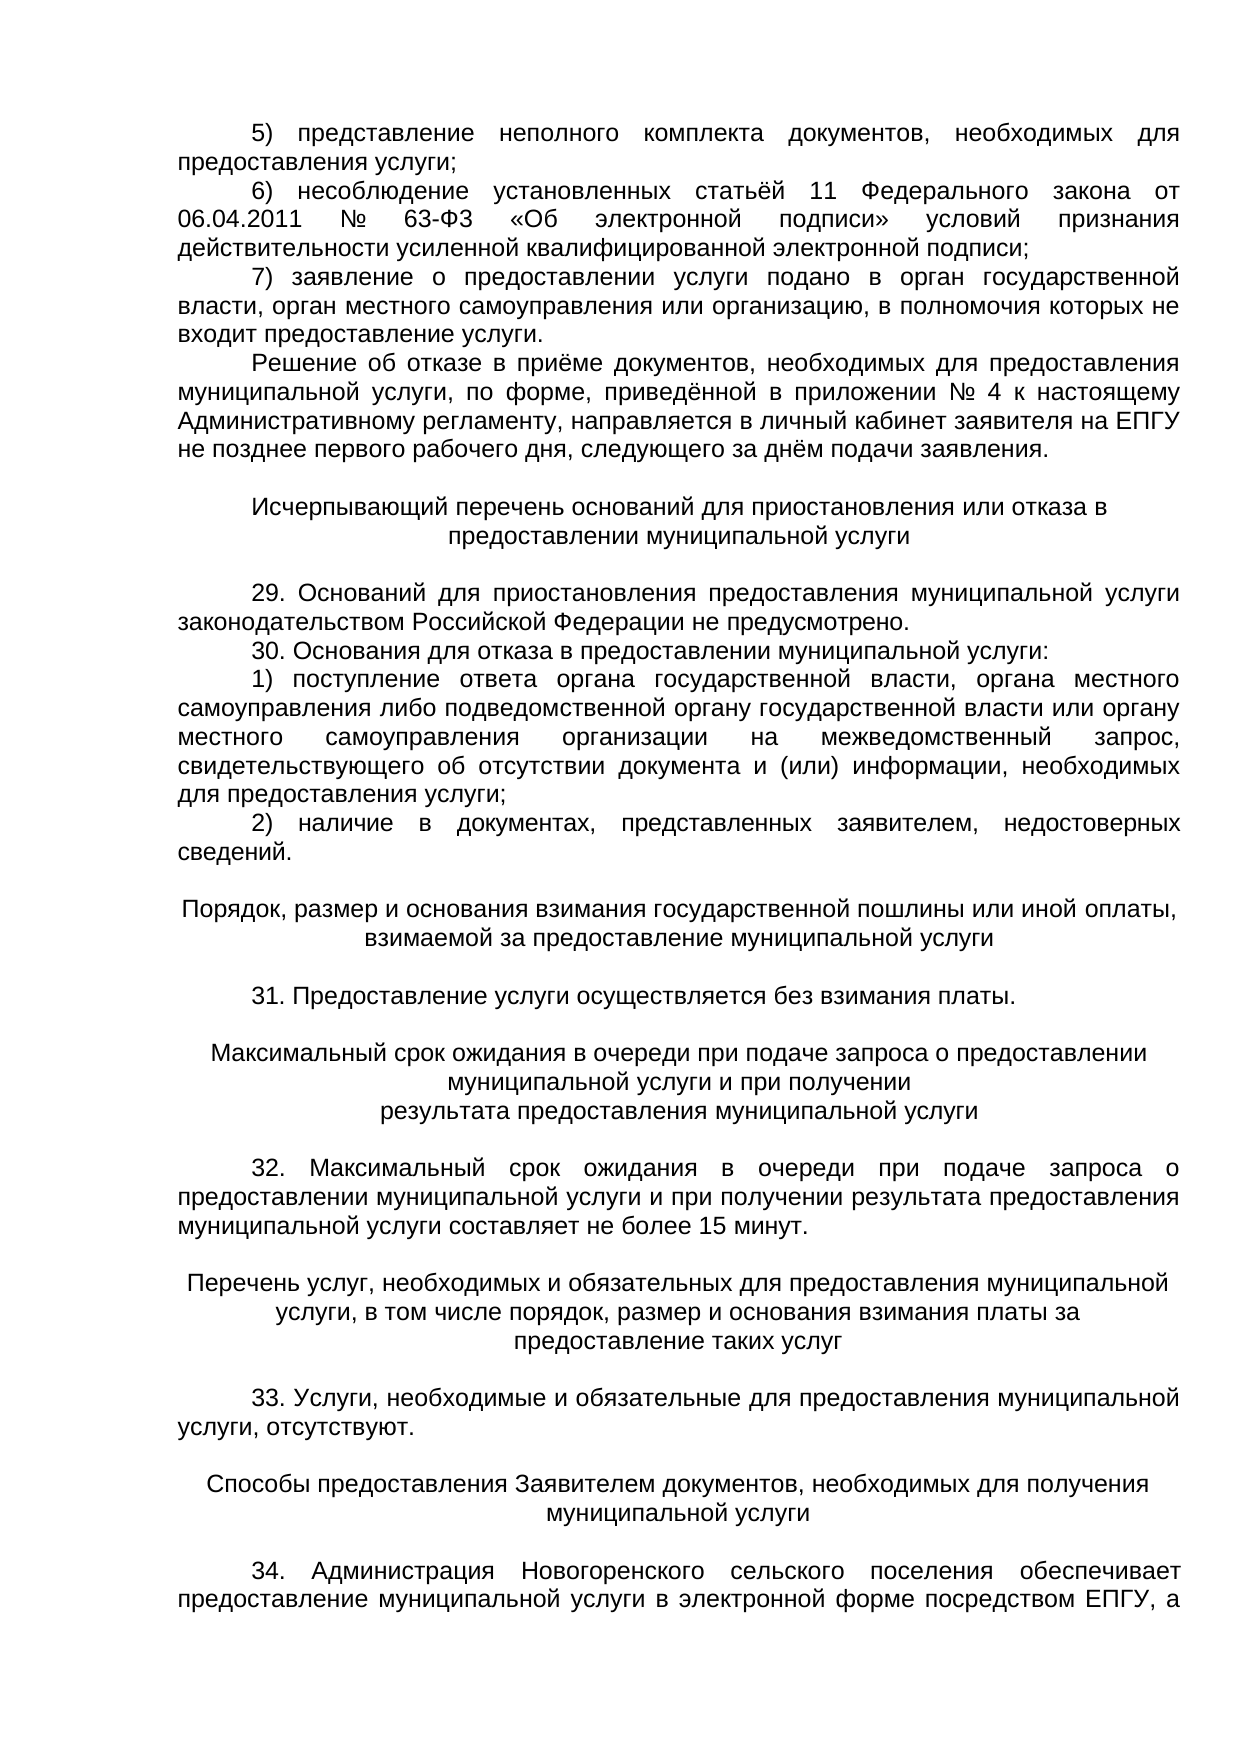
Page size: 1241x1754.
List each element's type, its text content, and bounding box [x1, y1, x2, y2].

text Перечень услуг, необходимых и обязательных для предоставления муниципальной услуги, в том числе порядок, размер и основания взимания платы за предоставление таких услуг [177, 1268, 1179, 1354]
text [177, 1556, 1181, 1613]
list 2) наличие в документах, представленных заявителем, недостоверных сведений. [177, 808, 1181, 866]
list 1) поступление ответа органа государственной власти, органа местного самоуправления либо подведомственной органу государственной власти или органу местного самоуправления организации на межведомственный запрос, свидетельствующего об отсутствии документа и (или) информации, необходимых для предоставления услуги; [177, 664, 1181, 808]
text 31. Предоставление услуги осуществляется без взимания платы. [177, 981, 1181, 1009]
text Способы предоставления Заявителем документов, необходимых для получения муниципальной услуги [177, 1469, 1179, 1527]
text 7) заявление о предоставлении услуги подано в орган государственной власти, орган местного самоуправления или организацию, в полномочия которых не входит предоставление услуги. [177, 262, 1181, 348]
text результата предоставления муниципальной услуги [177, 1096, 1181, 1124]
text Максимальный срок ожидания в очереди при подаче запроса о предоставлении муниципальной услуги и при получении [177, 1038, 1181, 1096]
text Исчерпывающий перечень оснований для приостановления или отказа в предоставлении муниципальной услуги [177, 492, 1181, 549]
text 33. Услуги, необходимые и обязательные для предоставления муниципальной услуги, отсутствуют. [177, 1383, 1181, 1441]
text Решение об отказе в приёме документов, необходимых для предоставления муниципальной услуги, по форме, приведённой в приложении № 4 к настоящему Административному регламенту, направляется в личный кабинет заявителя на ЕПГУ не позднее первого рабочего дня, следующего за днём подачи заявления. [177, 348, 1181, 463]
text Порядок, размер и основания взимания государственной пошлины или иной оплаты, взимаемой за предоставление муниципальной услуги [177, 894, 1181, 952]
text 6) несоблюдение установленных статьёй 11 Федерального закона от 06.04.2011 № 63-Ф3 «Об электронной подписи» условий признания действительности усиленной квалифицированной электронной подписи; [177, 176, 1181, 262]
list 29. Оснований для приостановления предоставления муниципальной услуги законодательством Российской Федерации не предусмотрено. [177, 578, 1181, 636]
list 32. Максимальный срок ожидания в очереди при подаче запроса о предоставлении муниципальной услуги и при получении результата предоставления муниципальной услуги составляет не более 15 минут. [177, 1153, 1181, 1239]
text 5) представление неполного комплекта документов, необходимых для предоставления услуги; [177, 118, 1181, 176]
text 30. Основания для отказа в предоставлении муниципальной услуги: [177, 636, 1181, 664]
